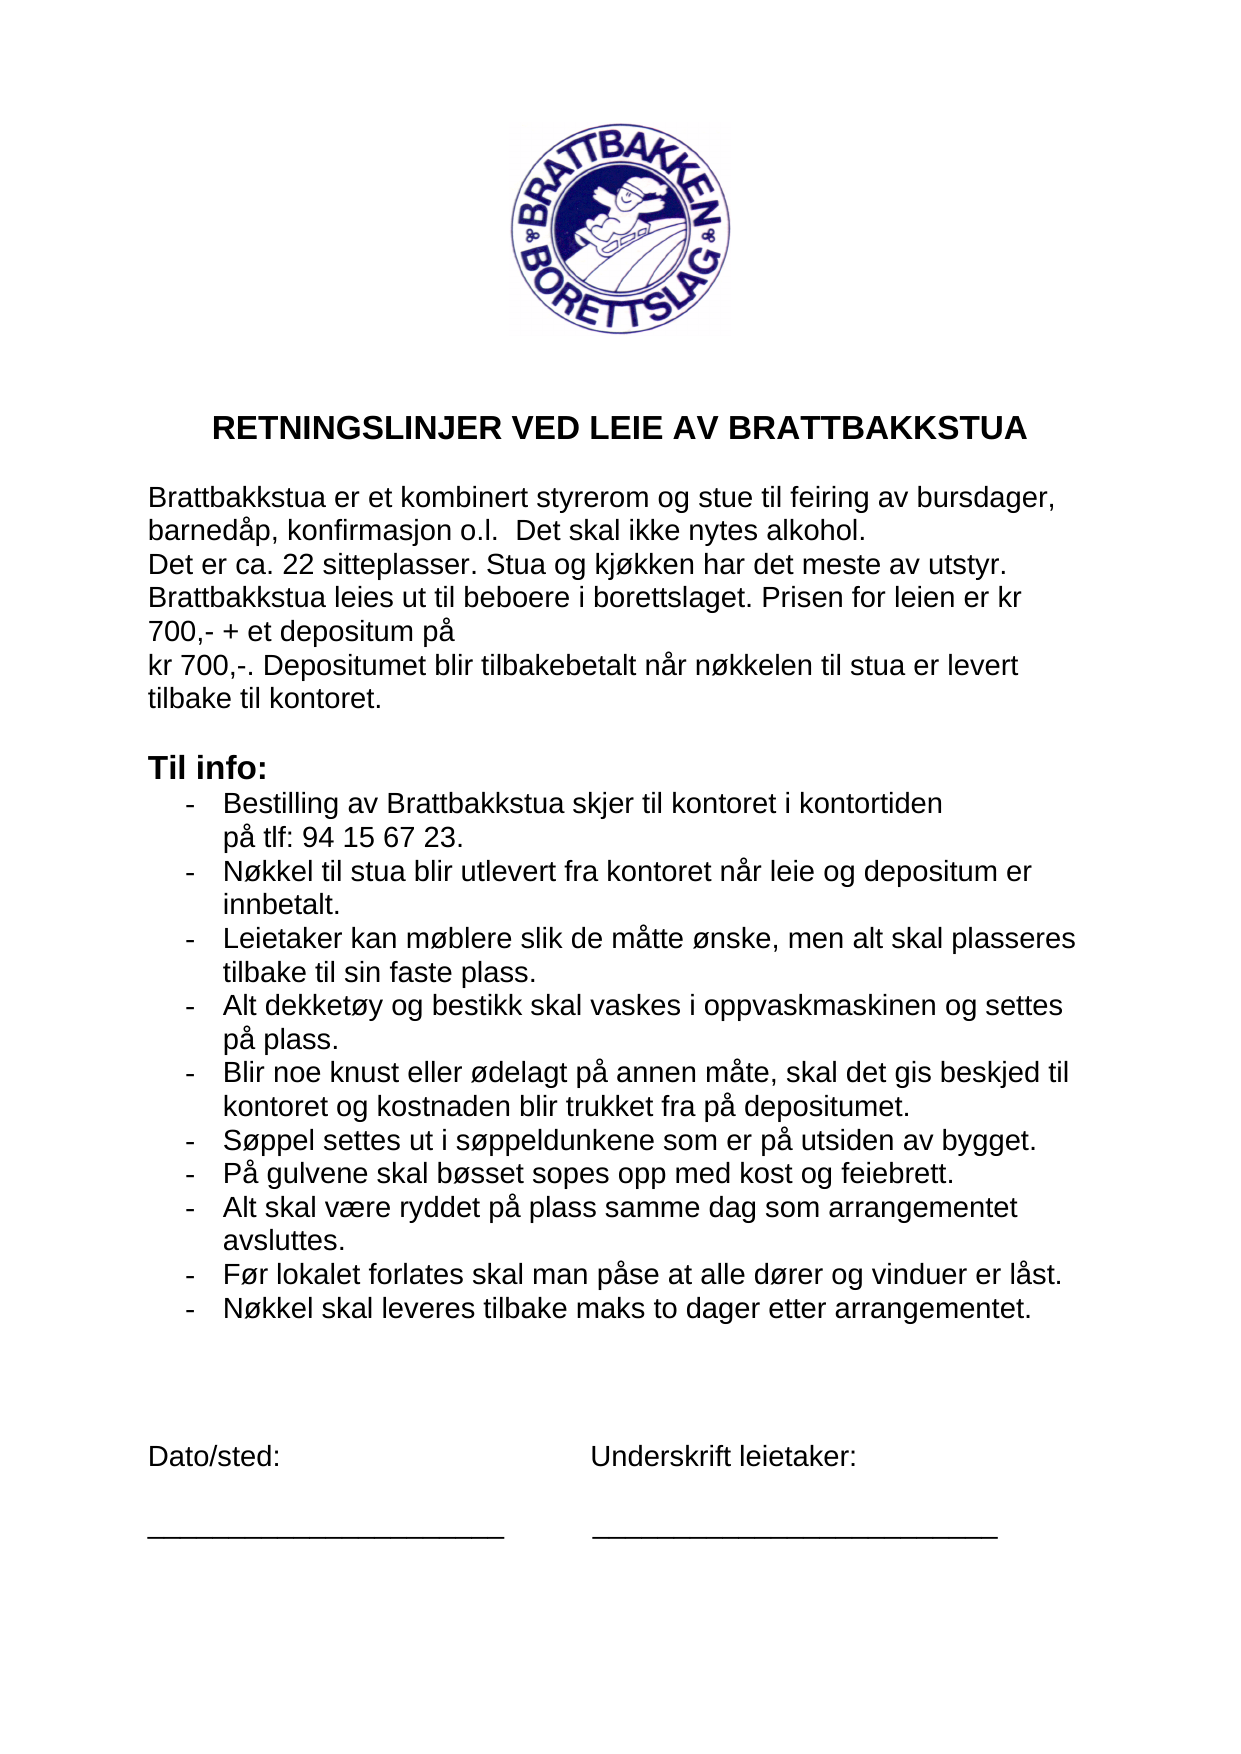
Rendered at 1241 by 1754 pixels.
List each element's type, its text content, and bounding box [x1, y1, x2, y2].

list På gulvene skal bøsset sopes opp med kost og feiebrett. [185, 1156, 1093, 1190]
list Søppel settes ut i søppeldunkene som er på utsiden av bygget. [185, 1122, 1093, 1156]
list Nøkkel skal leveres tilbake maks to dager etter arrangementet. [185, 1291, 1093, 1324]
text Til info: [148, 748, 1093, 787]
list Alt dekketøy og bestikk skal vaskes i oppvaskmaskinen og settes på plass. [185, 988, 1093, 1055]
text Det er ca. 22 sitteplasser. Stua og kjøkken har det meste av utstyr. Brattbakkstua leies ut til beboere i borettslaget. Prisen for leien er kr 700,- + et depositum på [148, 547, 1093, 647]
list Leietaker kan møblere slik de måtte ønske, men alt skal plasseres tilbake til sin faste plass. [185, 921, 1093, 988]
text Brattbakkstua er et kombinert styrerom og stue til feiring av bursdager, barnedåp, konfirmasjon o.l. Det skal ikke nytes alkohol. [148, 480, 1093, 547]
list Alt skal være ryddet på plass samme dag som arrangementet avsluttes. [185, 1190, 1093, 1257]
text kr 700,-. Depositumet blir tilbakebetalt når nøkkelen til stua er levert tilbake til kontoret. [148, 647, 1093, 714]
list Før lokalet forlates skal man påse at alle dører og vinduer er låst. [185, 1257, 1093, 1291]
list Blir noe knust eller ødelagt på annen måte, skal det gis beskjed til kontoret og kostnaden blir trukket fra på depositumet. [185, 1055, 1093, 1122]
text på tlf: 94 15 67 23. [223, 820, 1093, 854]
text RETNINGSLINJER VED LEIE AV BRATTBAKKSTUA [148, 408, 1093, 446]
text Dato/sted: Underskrift leietaker: [148, 1439, 1093, 1473]
picture [509, 122, 732, 336]
list Nøkkel til stua blir utlevert fra kontoret når leie og depositum er innbetalt. [185, 854, 1093, 921]
text ______________________ _________________________ [148, 1506, 1093, 1540]
list Bestilling av Brattbakkstua skjer til kontoret i kontortiden [185, 787, 1093, 820]
